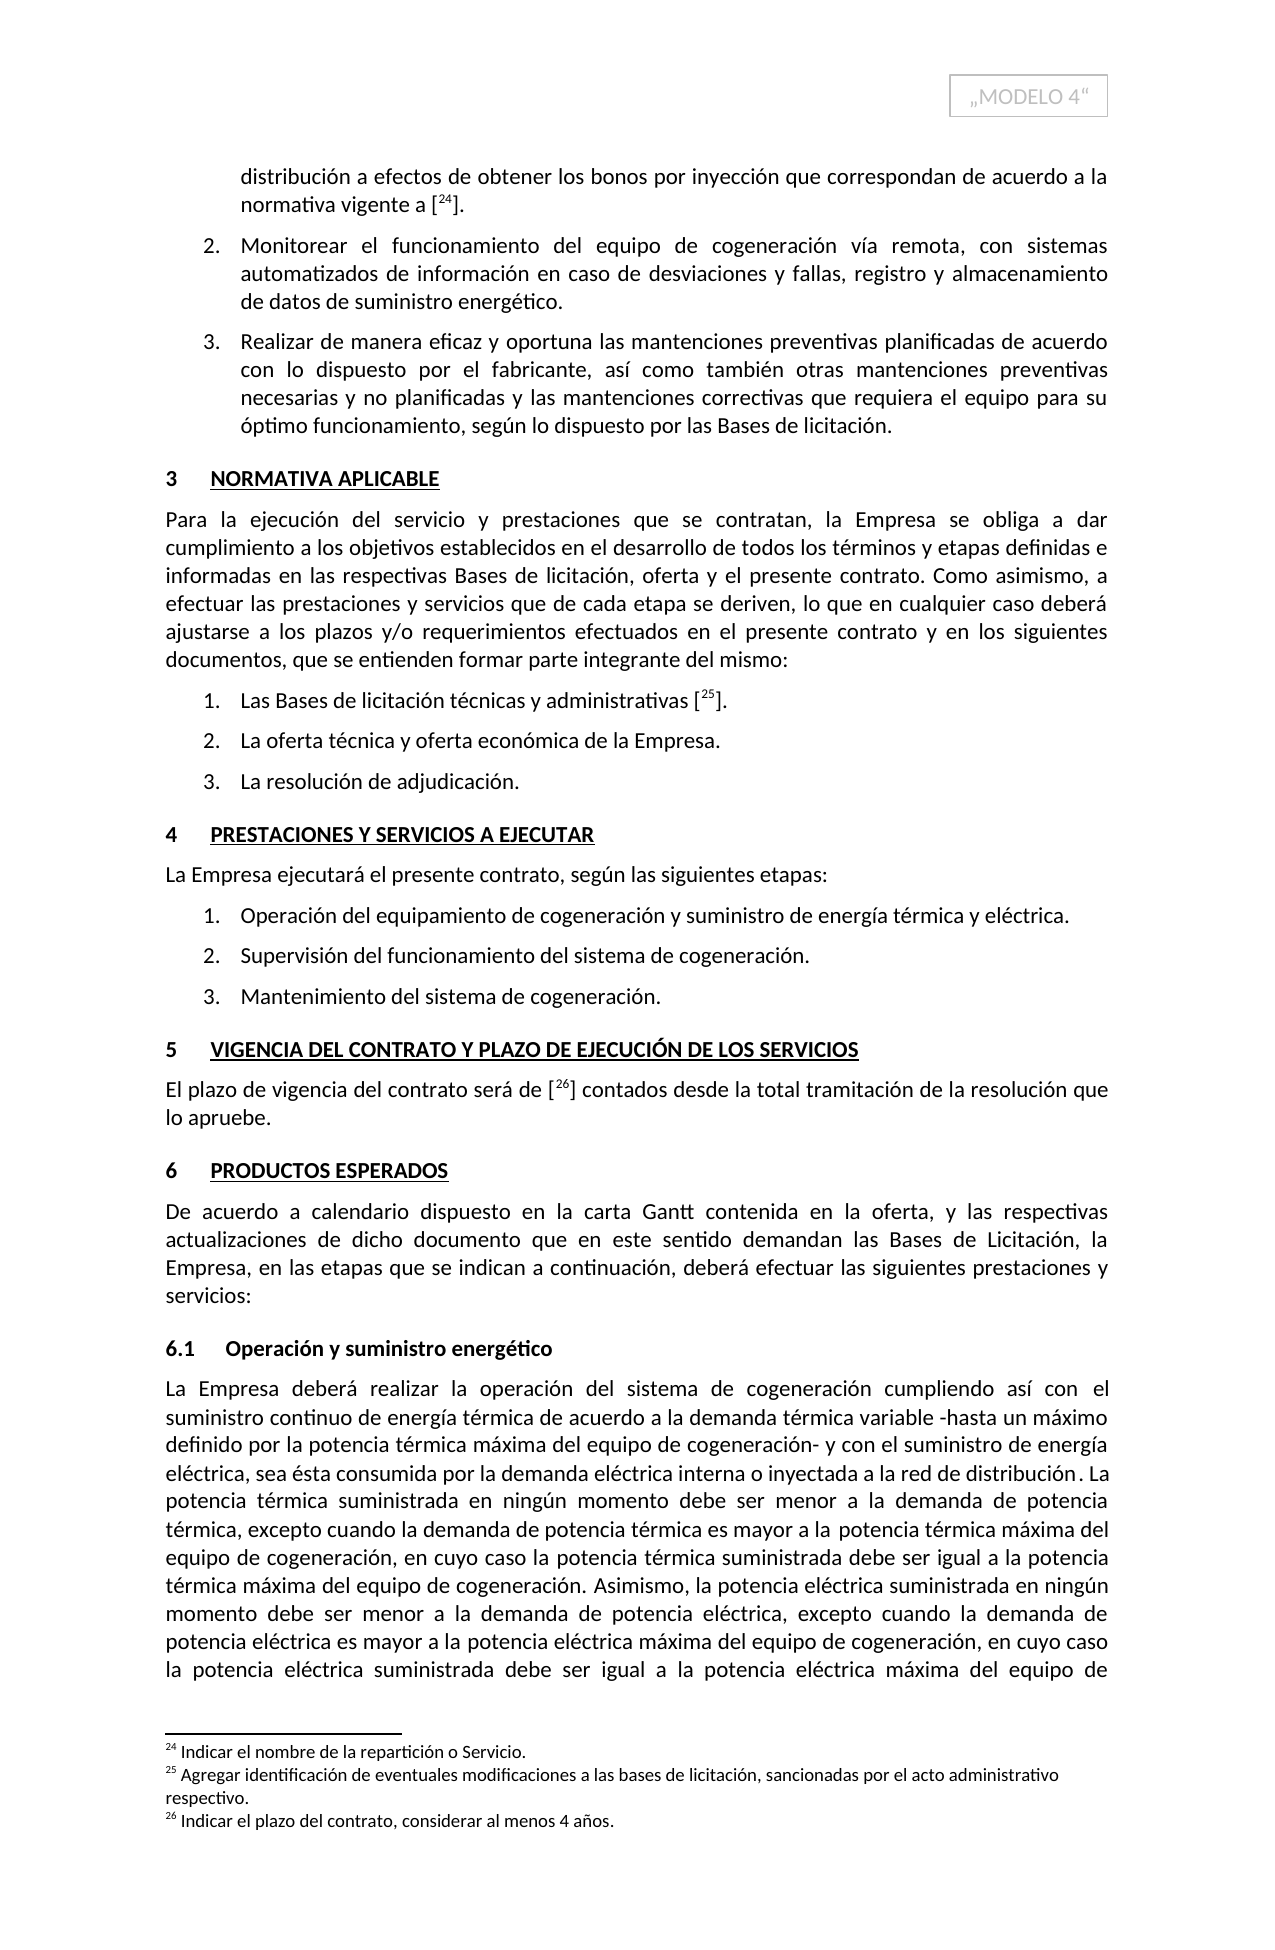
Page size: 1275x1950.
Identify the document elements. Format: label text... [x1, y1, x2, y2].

list La resolución de adjudicación. [203, 767, 1109, 795]
text El plazo de vigencia del contrato será de [] contados desde la total tramitación de la resolución que lo apruebe. [165, 1075, 1109, 1131]
subtitle VIGENCIA DEL CONTRATO Y PLAZO DE EJECUCIÓN DE LOS SERVICIOS [165, 1035, 1109, 1063]
list La oferta técnica y oferta económica de la Empresa. [203, 726, 1109, 754]
list Mantenimiento del sistema de cogeneración. [203, 982, 1109, 1010]
subtitle Operación y suministro energético [165, 1334, 1109, 1362]
text Para la ejecución del servicio y prestaciones que se contratan, la Empresa se obliga a dar cumplimiento a los objetivos establecidos en el desarrollo de todos los términos y etapas definidas e informadas en las respectivas Bases de licitación, oferta y el presente contrato. Como asimismo, a efectuar las prestaciones y servicios que de cada etapa se deriven, lo que en cualquier caso deberá ajustarse a los plazos y/o requerimientos efectuados en el presente contrato y en los siguientes documentos, que se entienden formar parte integrante del mismo: [165, 505, 1109, 673]
text La Empresa ejecutará el presente contrato, según las siguientes etapas: [165, 860, 1109, 888]
list Las Bases de licitación técnicas y administrativas []. [203, 686, 1109, 714]
subtitle PRODUCTOS ESPERADOS [165, 1156, 1109, 1184]
list Operación del equipamiento de cogeneración y suministro de energía térmica y eléctrica. [203, 901, 1109, 929]
list Supervisión del funcionamiento del sistema de cogeneración. [203, 941, 1109, 969]
list Realizar de manera eficaz y oportuna las mantenciones preventivas planificadas de acuerdo con lo dispuesto por el fabricante, así como también otras mantenciones preventivas necesarias y no planificadas y las mantenciones correctivas que requiera el equipo para su óptimo funcionamiento, según lo dispuesto por las Bases de licitación. [203, 327, 1109, 439]
text De acuerdo a calendario dispuesto en la carta Gantt contenida en la oferta, y las respectivas actualizaciones de dicho documento que en este sentido demandan las Bases de Licitación, la Empresa, en las etapas que se indican a continuación, deberá efectuar las siguientes prestaciones y servicios: [165, 1197, 1109, 1309]
list Monitorear el funcionamiento del equipo de cogeneración vía remota, con sistemas automatizados de información en caso de desviaciones y fallas, registro y almacenamiento de datos de suministro energético. [203, 231, 1109, 315]
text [165, 1374, 1109, 1683]
list Operar el equipo de cogeneración cumpliendo así con el suministro continuo de energía térmica de acuerdo con la demanda térmica variable, hasta un máximo definido por la potencia térmica máxima del equipo de cogeneración, y con el suministro con energía eléctrica, sea ésta consumida por la demanda eléctrica interna o inyectada a la red de distribución a efectos de obtener los bonos por inyección que correspondan de acuerdo a la normativa vigente a []. [203, 162, 1109, 218]
subtitle NORMATIVA APLICABLE [165, 464, 1109, 493]
subtitle PRESTACIONES Y SERVICIOS A EJECUTAR [165, 820, 1109, 848]
